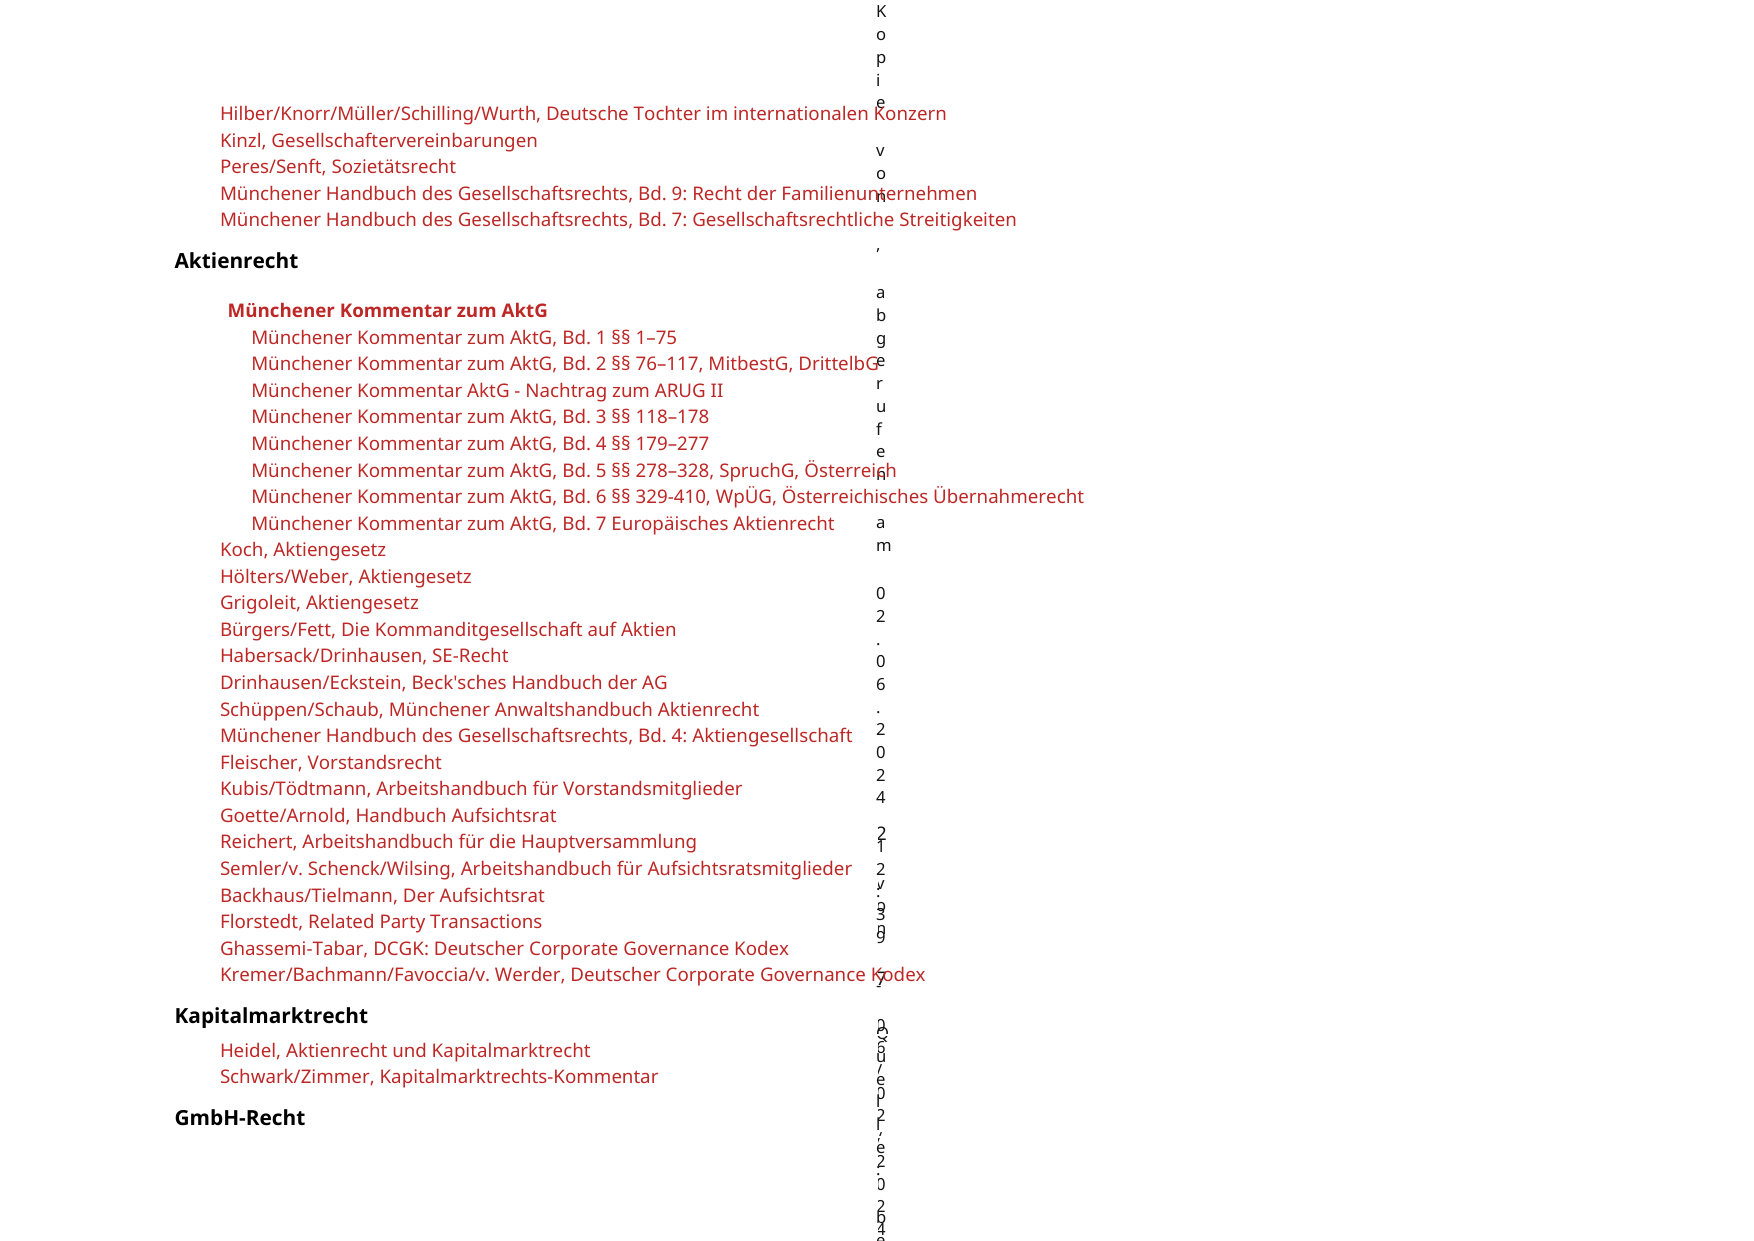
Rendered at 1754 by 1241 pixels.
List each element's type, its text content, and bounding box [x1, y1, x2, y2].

text Münchener Kommentar zum AktG, Bd. 5 §§ 278–328, SpruchG, Österreich [230, 456, 1566, 482]
text Backhaus/​Tielmann, Der Aufsichtsrat [199, 881, 1566, 907]
text Münchener Kommentar zum AktG, Bd. 6 §§ 329-410, WpÜG, Österreichisches Übernahmerecht [230, 482, 1566, 509]
text Münchener Kommentar zum AktG, Bd. 2 §§ 76–117, MitbestG, DrittelbG [230, 349, 1566, 376]
text Kinzl, Gesellschaftervereinbarungen [199, 126, 1566, 152]
text Kapitalmarktrecht [168, 987, 1564, 1034]
text Habersack/​Drinhausen, SE-Recht [199, 642, 1566, 668]
text Semler/​v. Schenck/​Wilsing, Arbeitshandbuch für Aufsichtsratsmitglieder [199, 854, 1566, 881]
text Münchener Handbuch des Gesellschaftsrechts, Bd. 9: Recht der Familienunternehmen [199, 179, 1566, 206]
text Hölters/​Weber, Aktiengesetz [199, 562, 1566, 589]
text Florstedt, Related Party Transactions [199, 907, 1566, 934]
text Peres/​Senft, Sozietätsrecht [199, 152, 1566, 179]
text Ghassemi-Tabar, DCGK: Deutscher Corporate Governance Kodex [199, 934, 1566, 961]
text Heidel, Aktienrecht und Kapitalmarktrecht [220, 1036, 1566, 1062]
text Schwark/​Zimmer, Kapitalmarktrechts-Kommentar [199, 1062, 1566, 1089]
text Münchener Handbuch des Gesellschaftsrechts, Bd. 4: Aktiengesellschaft [199, 721, 1566, 748]
text Münchener Kommentar zum AktG, Bd. 4 §§ 179–277 [230, 429, 1566, 456]
text Kremer/​Bachmann/​Favoccia/​v. Werder, Deutscher Corporate Governance Kodex [199, 961, 1566, 987]
text GmbH-Recht [168, 1089, 1564, 1136]
text Münchener Kommentar AktG - Nachtrag zum ARUG II [230, 376, 1566, 403]
text Goette/​Arnold, Handbuch Aufsichtsrat [199, 801, 1566, 828]
text Bürgers/​Fett, Die Kommanditgesellschaft auf Aktien [199, 615, 1566, 642]
text Münchener Kommentar zum AktG, Bd. 3 §§ 118–178 [230, 403, 1566, 429]
text Schüppen/​Schaub, Münchener Anwaltshandbuch Aktienrecht [199, 695, 1566, 721]
text Reichert, Arbeitshandbuch für die Hauptversammlung [199, 828, 1566, 854]
text Fleischer, Vorstandsrecht [199, 748, 1566, 774]
text Münchener Kommentar zum AktG [227, 296, 1566, 323]
text Münchener Kommentar zum AktG, Bd. 1 §§ 1–75 [251, 323, 1566, 349]
text Münchener Handbuch des Gesellschaftsrechts, Bd. 7: Gesellschaftsrechtliche Streitigkeiten [199, 206, 1566, 232]
text Aktienrecht [168, 232, 1564, 279]
text Hilber/​Knorr/​Müller/​Schilling/​Wurth, Deutsche Tochter im internationalen Konzern [199, 99, 1566, 126]
text Münchener Kommentar zum AktG, Bd. 7 Europäisches Aktienrecht [230, 509, 1566, 536]
text Grigoleit, Aktiengesetz [199, 589, 1566, 615]
text Kubis/​Tödtmann, Arbeitshandbuch für Vorstandsmitglieder [199, 774, 1566, 801]
text Koch, Aktiengesetz [199, 536, 1566, 562]
text Drinhausen/​Eckstein, Beck'sches Handbuch der AG [199, 668, 1566, 695]
